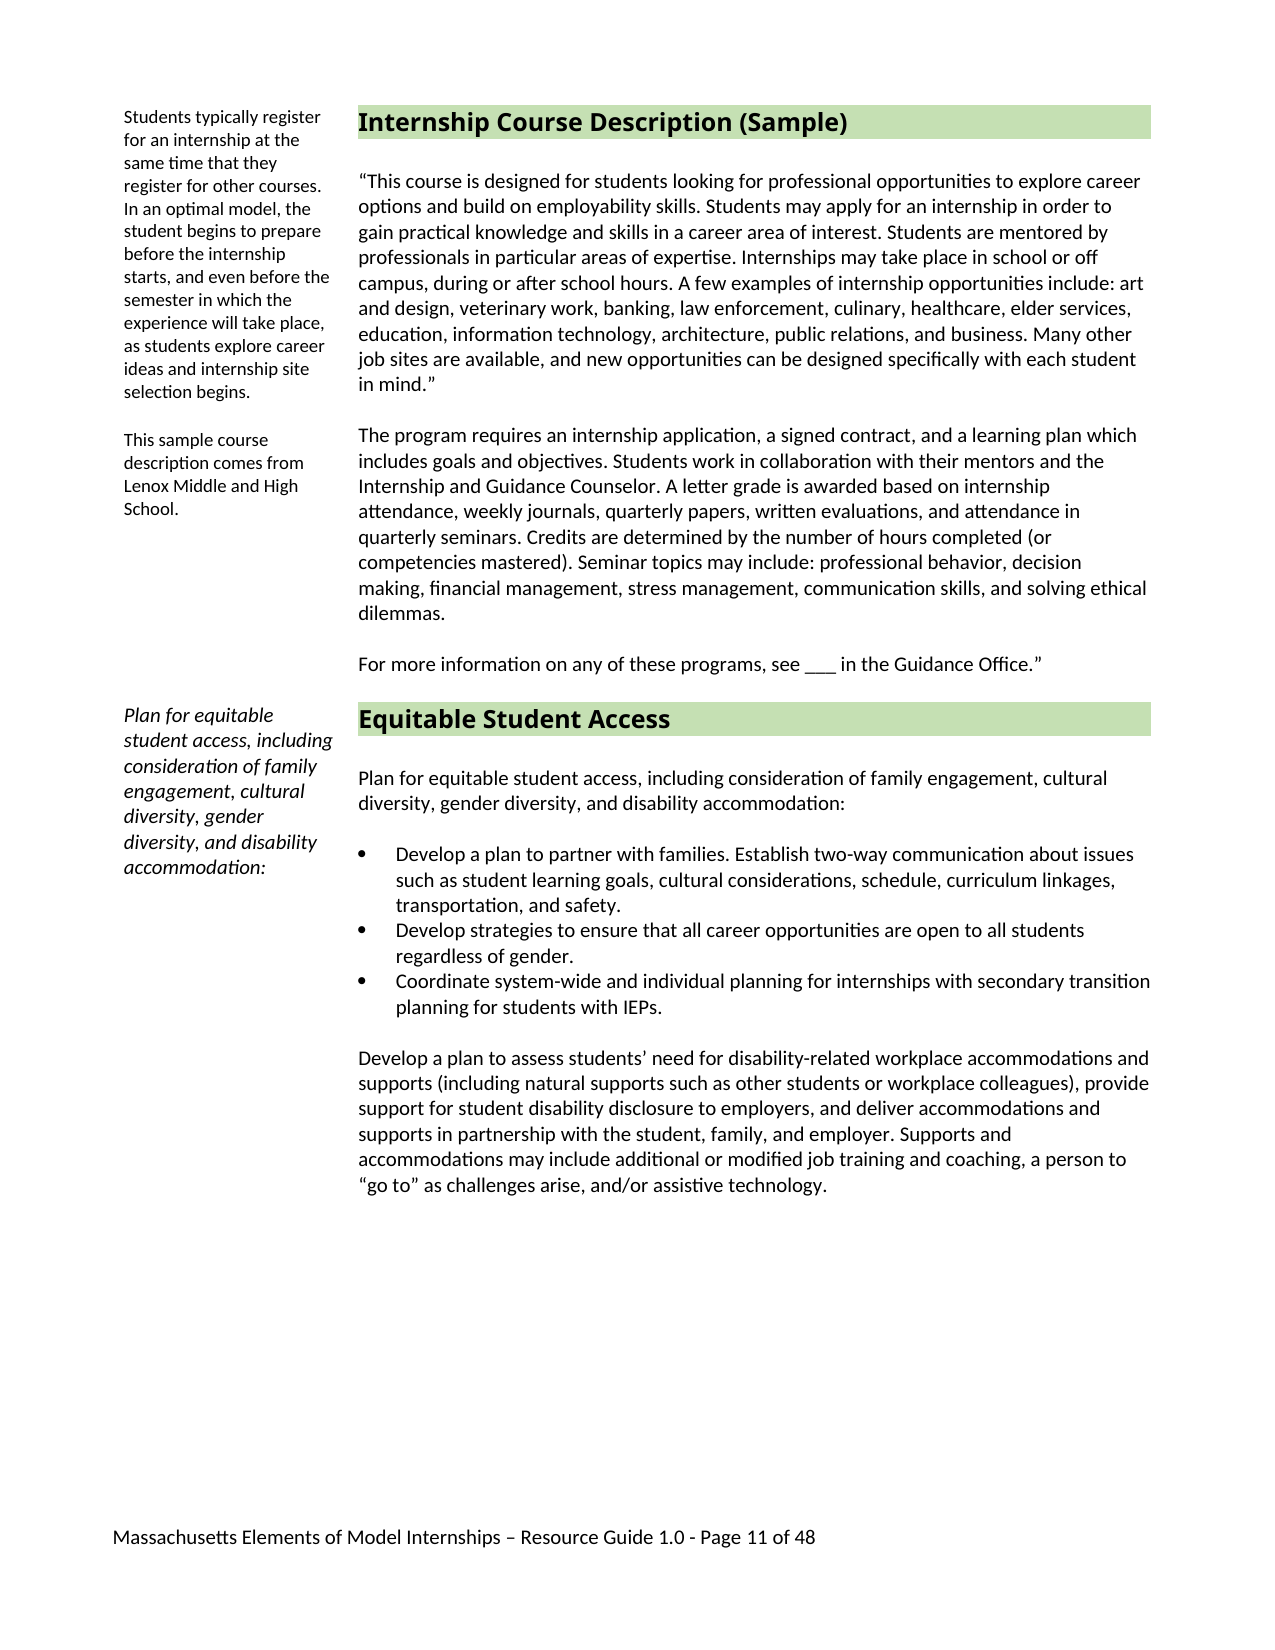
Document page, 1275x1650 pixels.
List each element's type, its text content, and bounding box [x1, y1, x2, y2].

table_header Students typically register for an internship at the same time that they register for other courses. In an optimal model, the student begins to prepare before the internship starts, and even before the semester in which the experience will take place, as students explore career ideas and internship site selection begins. This sample course description comes from Lenox Middle and High School. [113, 105, 347, 702]
table_header Internship Course Description (Sample) “This course is designed for students looking for professional opportunities to explore career options and build on employability skills. Students may apply for an internship in order to gain practical knowledge and skills in a career area of interest. Students are mentored by professionals in particular areas of expertise. Internships may take place in school or off campus, during or after school hours. A few examples of internship opportunities include: art and design, veterinary work, banking, law enforcement, culinary, healthcare, elder services, education, information technology, architecture, public relations, and business. Many other job sites are available, and new opportunities can be designed specifically with each student in mind.” The program requires an internship application, a signed contract, and a learning plan which includes goals and objectives. Students work in collaboration with their mentors and the Internship and Guidance Counselor. A letter grade is awarded based on internship attendance, weekly journals, quarterly papers, written evaluations, and attendance in quarterly seminars. Credits are determined by the number of hours completed (or competencies mastered). Seminar topics may include: professional behavior, decision making, financial management, stress management, communication skills, and solving ethical dilemmas. For more information on any of these programs, see ___ in the Guidance Office.” [347, 105, 1162, 702]
table_cell Plan for equitable student access, including consideration of family engagement, cultural diversity, gender diversity, and disability accommodation: [113, 702, 347, 1223]
table_cell Equitable Student Access Plan for equitable student access, including consideration of family engagement, cultural diversity, gender diversity, and disability accommodation: Develop a plan to partner with families. Establish two-way communication about issues such as student learning goals, cultural considerations, schedule, curriculum linkages, transportation, and safety. Develop strategies to ensure that all career opportunities are open to all students regardless of gender. Coordinate system-wide and individual planning for internships with secondary transition planning for students with IEPs. Develop a plan to assess students’ need for disability-related workplace accommodations and supports (including natural supports such as other students or workplace colleagues), provide support for student disability disclosure to employers, and deliver accommodations and supports in partnership with the student, family, and employer. Supports and accommodations may include additional or modified job training and coaching, a person to “go to” as challenges arise, and/or assistive technology. [347, 702, 1162, 1223]
